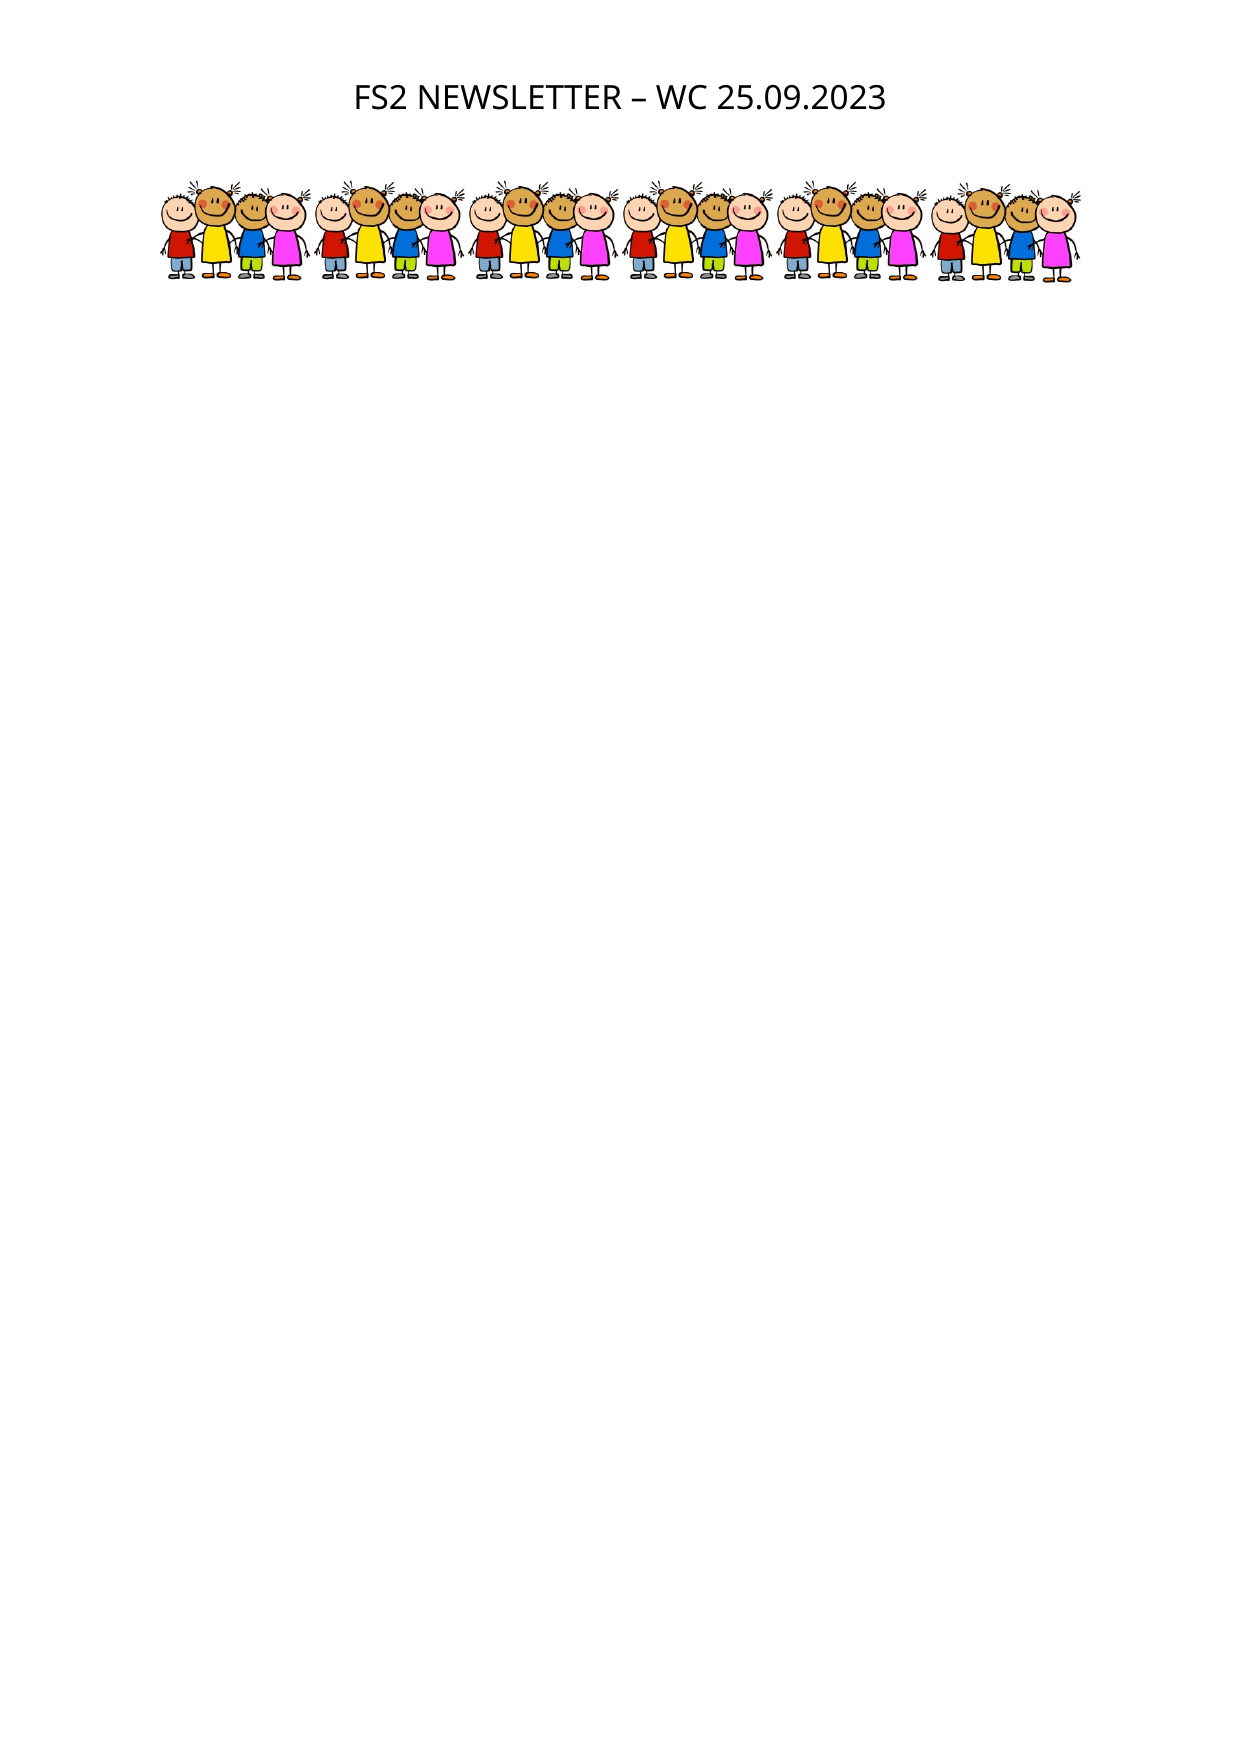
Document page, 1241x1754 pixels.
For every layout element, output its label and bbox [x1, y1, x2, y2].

picture [158, 178, 1083, 285]
